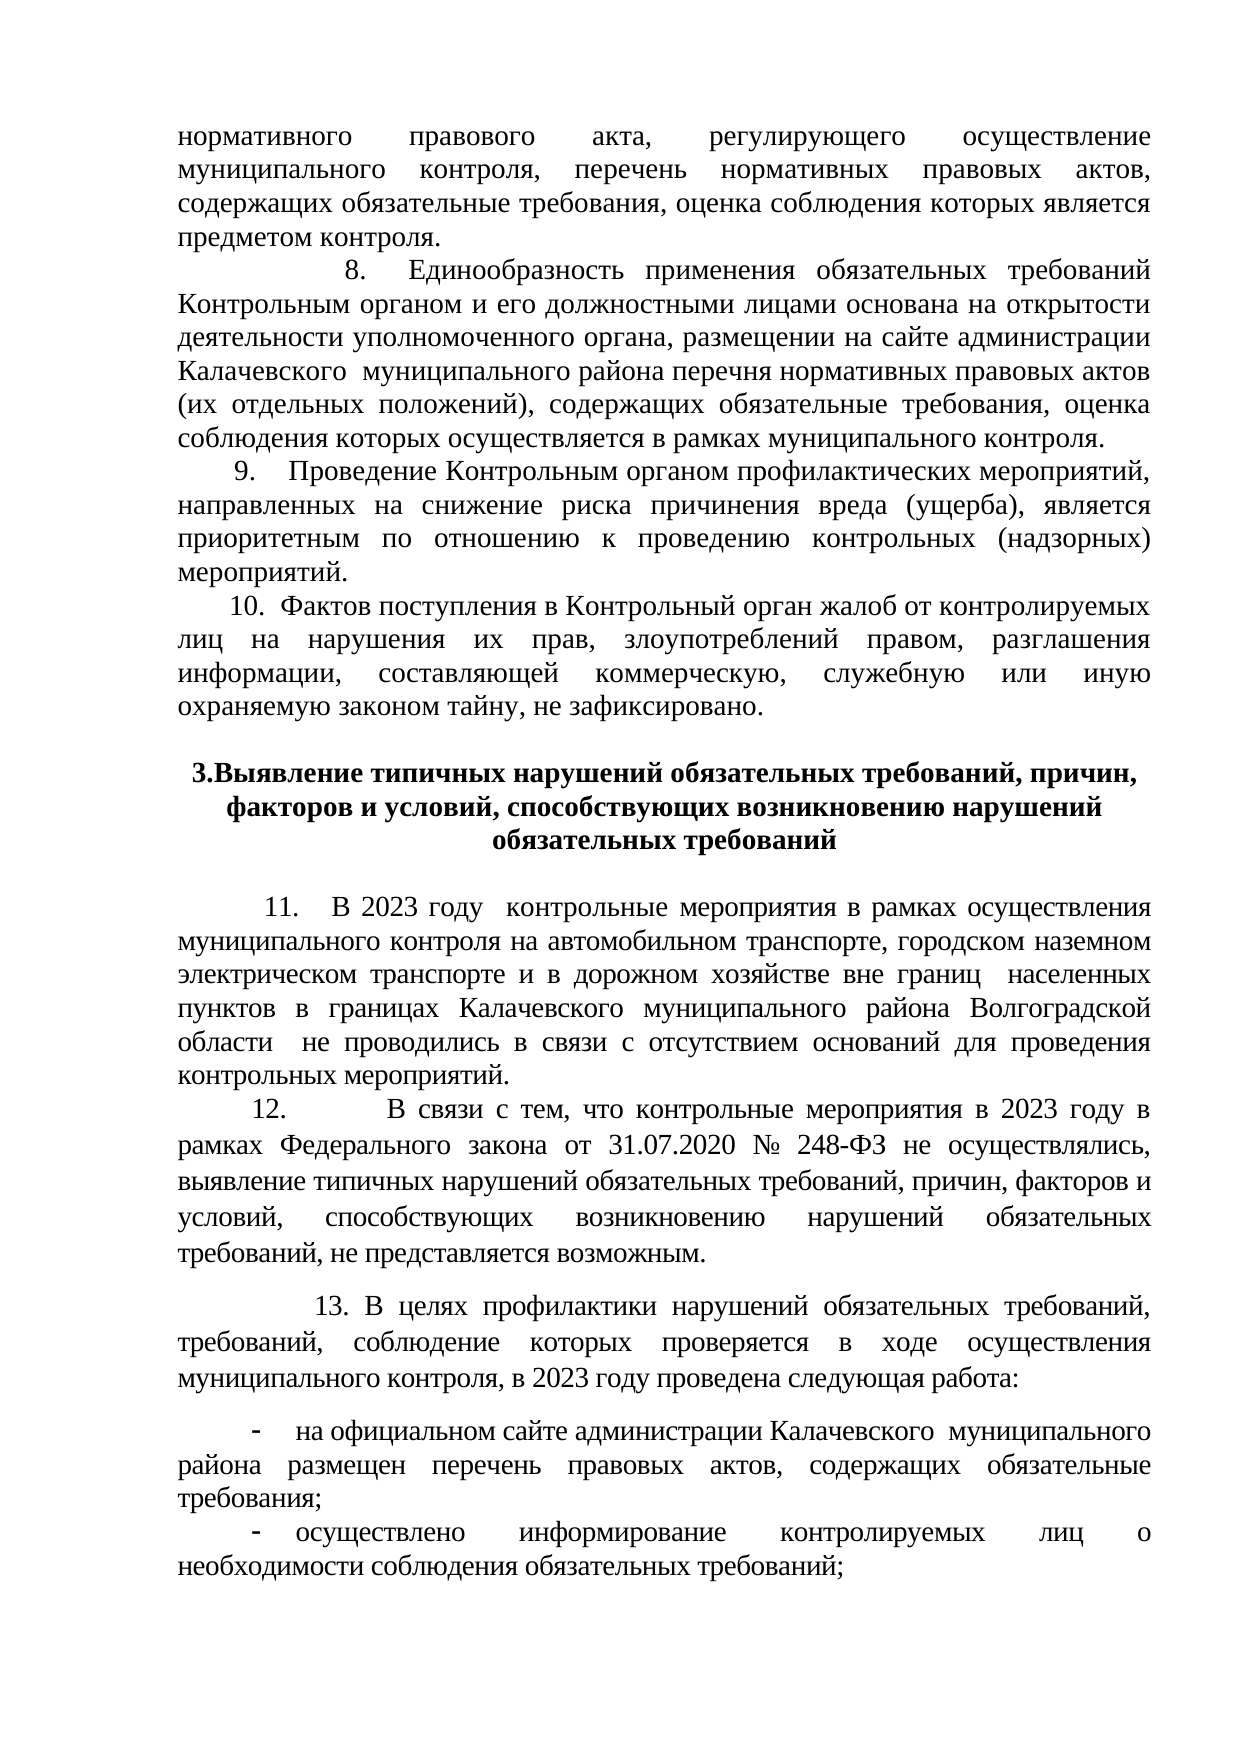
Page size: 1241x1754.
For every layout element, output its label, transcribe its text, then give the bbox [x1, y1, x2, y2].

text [177, 118, 1152, 252]
text 13. В целях профилактики нарушений обязательных требований, требований, соблюдение которых проверяется в ходе осуществления муниципального контроля, в 2023 году проведена следующая работа: [177, 1288, 1152, 1394]
text 9. Проведение Контрольным органом профилактических мероприятий, направленных на снижение риска причинения вреда (ущерба), является приоритетным по отношению к проведению контрольных (надзорных) мероприятий. [177, 453, 1152, 588]
list осуществлено информирование контролируемых лиц о необходимости соблюдения обязательных требований; [177, 1514, 1152, 1581]
text 8. Единообразность применения обязательных требований Контрольным органом и его должностными лицами основана на открытости деятельности уполномоченного органа, размещении на сайте администрации Калачевского муниципального района перечня нормативных правовых актов (их отдельных положений), содержащих обязательные требования, оценка соблюдения которых осуществляется в рамках муниципального контроля. [177, 252, 1152, 453]
list на официальном сайте администрации Калачевского муниципального района размещен перечень правовых актов, содержащих обязательные требования; [177, 1413, 1152, 1514]
text 3.Выявление типичных нарушений обязательных требований, причин, факторов и условий, способствующих возникновению нарушений обязательных требований [177, 755, 1152, 856]
text 11. В 2023 году контрольные мероприятия в рамках осуществления муниципального контроля на автомобильном транспорте, городском наземном электрическом транспорте и в дорожном хозяйстве вне границ населенных пунктов в границах Калачевского муниципального района Волгоградской области не проводились в связи с отсутствием оснований для проведения контрольных мероприятий. [177, 889, 1152, 1091]
list В связи с тем, что контрольные мероприятия в 2023 году в рамках Федерального закона от 31.07.2020 № 248-ФЗ не осуществлялись, выявление типичных нарушений обязательных требований, причин, факторов и условий, способствующих возникновению нарушений обязательных требований, не представляется возможным. [177, 1091, 1152, 1269]
text 10. Фактов поступления в Контрольный орган жалоб от контролируемых лиц на нарушения их прав, злоупотреблений правом, разглашения информации, составляющей коммерческую, служебную или иную охраняемую законом тайну, не зафиксировано. [177, 588, 1152, 722]
